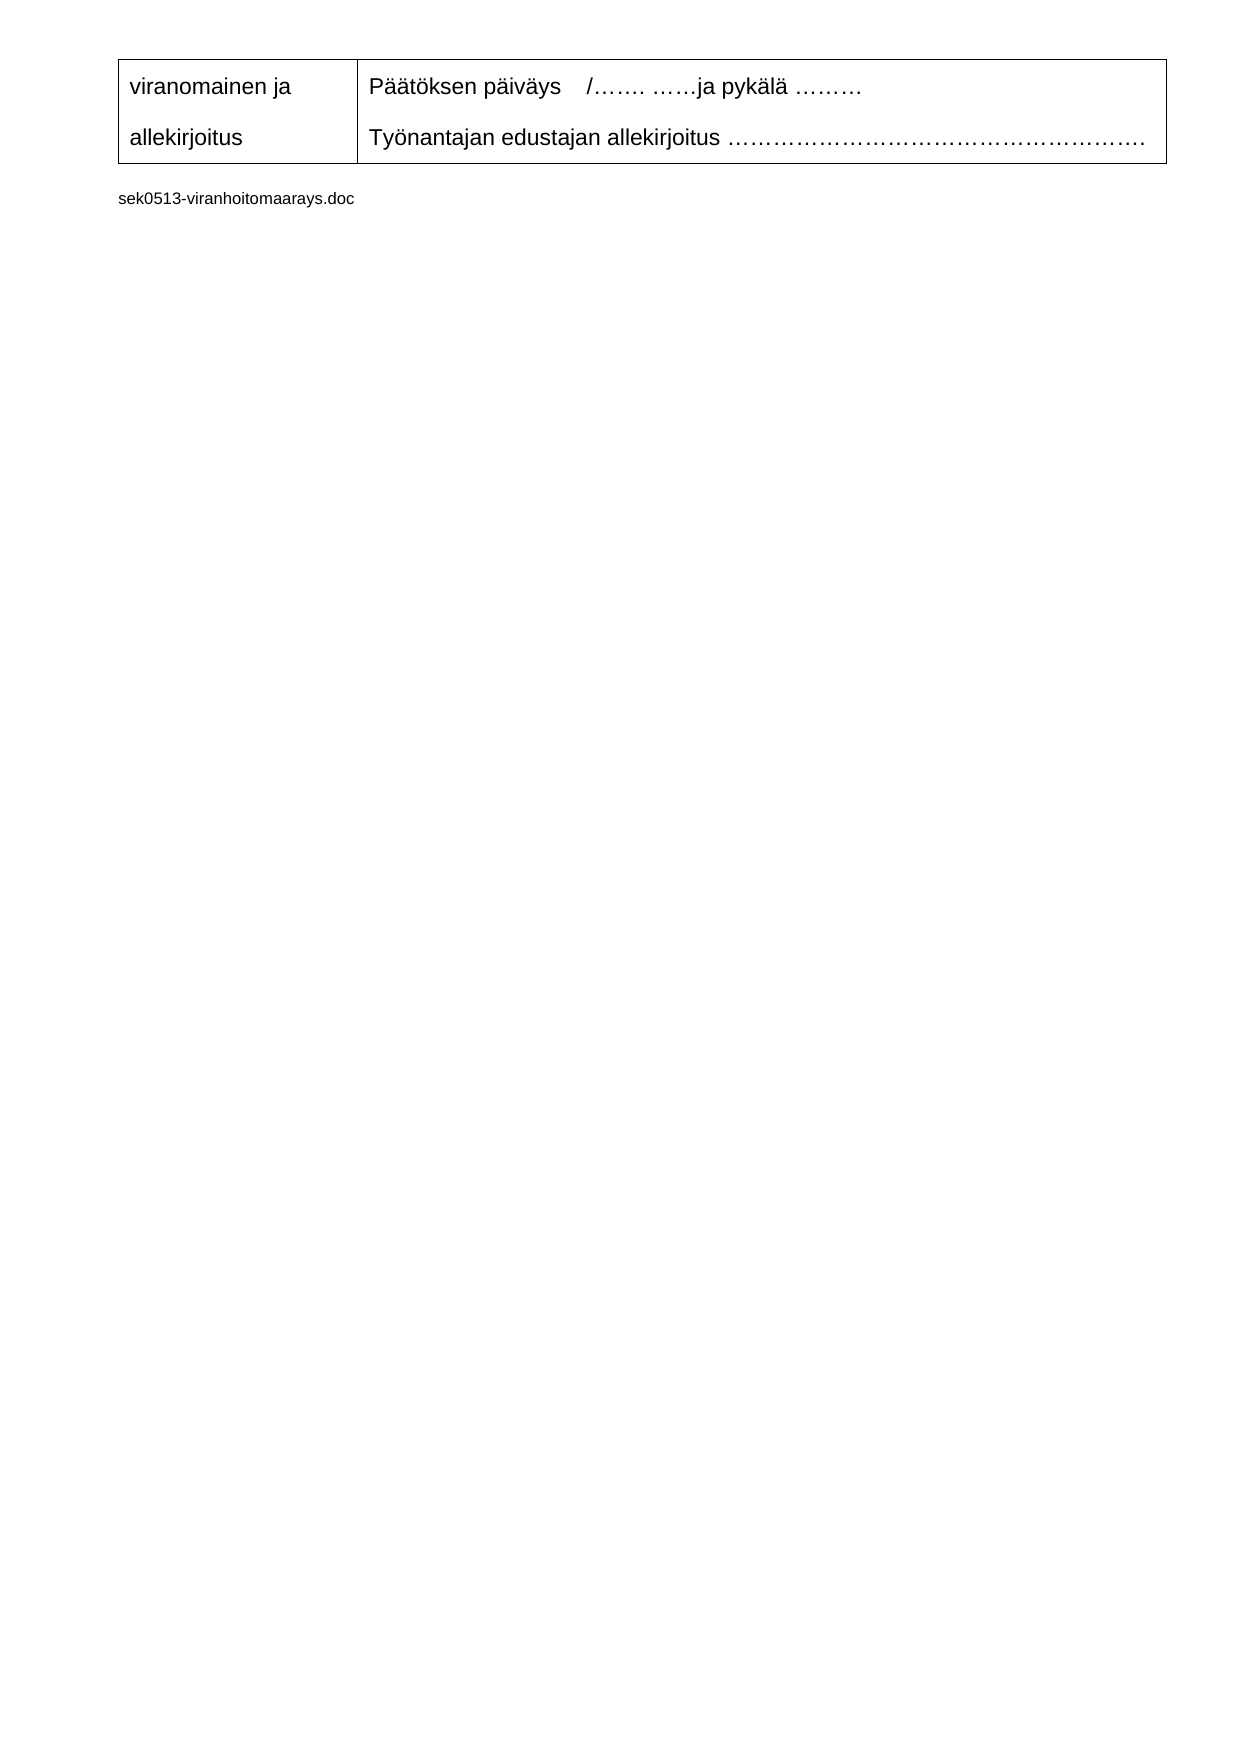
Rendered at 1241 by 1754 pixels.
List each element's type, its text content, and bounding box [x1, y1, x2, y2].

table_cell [358, 60, 1166, 163]
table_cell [119, 60, 357, 163]
text sek0513-viranhoitomaarays.doc [118, 189, 1169, 208]
